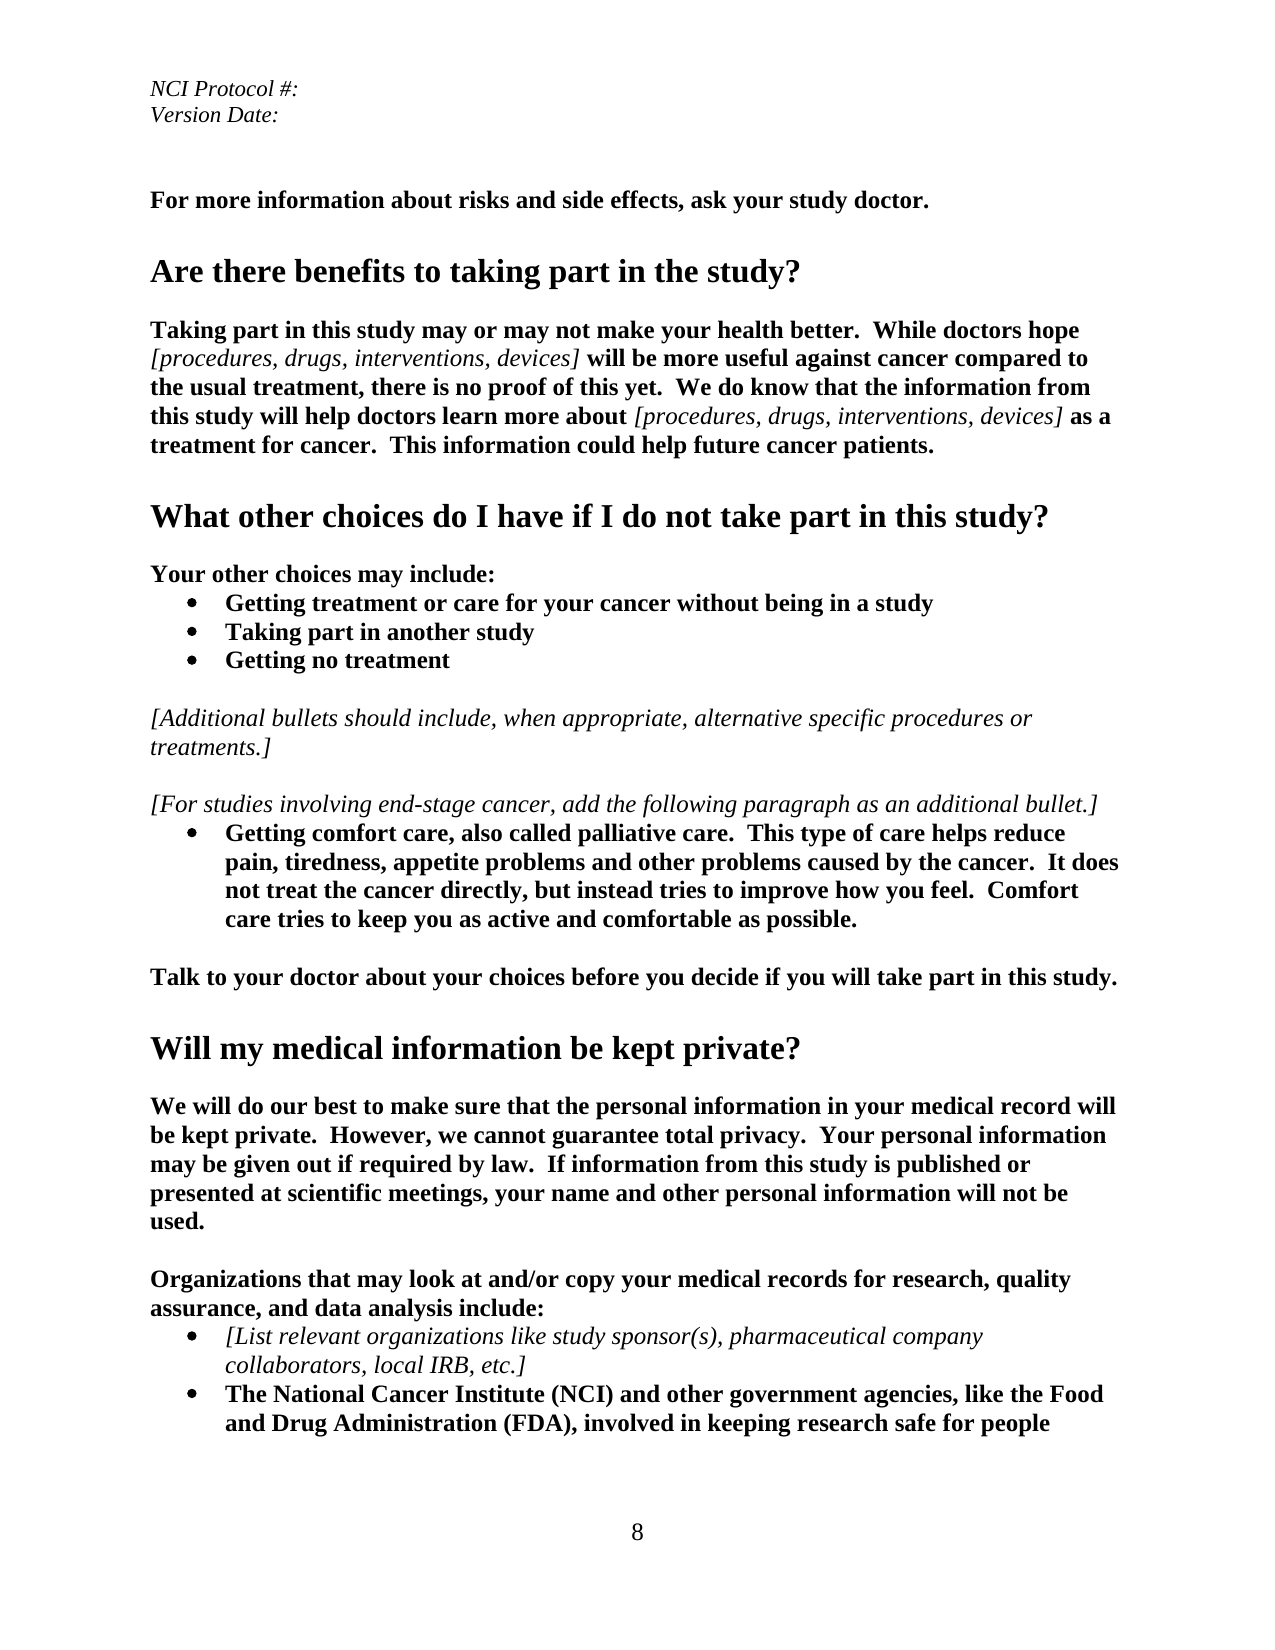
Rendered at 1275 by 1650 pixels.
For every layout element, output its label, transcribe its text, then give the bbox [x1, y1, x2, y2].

list [List relevant organizations like study sponsor(s), pharmaceutical company collaborators, local IRB, etc.] [187, 1321, 1125, 1379]
subtitle What other choices do I have if I do not take part in this study? [150, 496, 1125, 534]
text [Additional bullets should include, when appropriate, alternative specific procedures or treatments.] [150, 703, 1125, 761]
text Taking part in this study may or may not make your health better. While doctors hope [procedures, drugs, interventions, devices] will be more useful against cancer compared to the usual treatment, there is no proof of this yet. We do know that the information from this study will help doctors learn more about [procedures, drugs, interventions, devices] as a treatment for cancer. This information could help future cancer patients. [150, 315, 1125, 458]
text We will do our best to make sure that the personal information in your medical record will be kept private. However, we cannot guarantee total privacy. Your personal information may be given out if required by law. If information from this study is published or presented at scientific meetings, your name and other personal information will not be used. [150, 1091, 1125, 1235]
text Organizations that may look at and/or copy your medical records for research, quality assurance, and data analysis include: [150, 1264, 1125, 1321]
text Talk to your doctor about your choices before you decide if you will take part in this study. [150, 962, 1125, 991]
text Your other choices may include: [150, 559, 1125, 588]
list Taking part in another study [187, 617, 1125, 646]
list The National Cancer Institute (NCI) and other government agencies, like the Food and Drug Administration (FDA), involved in keeping research safe for people [187, 1379, 1125, 1436]
text [For studies involving end-stage cancer, add the following paragraph as an additional bullet.] [150, 789, 1125, 818]
subtitle Will my medical information be kept private? [150, 1028, 1125, 1066]
text For more information about risks and side effects, ask your study doctor. [150, 185, 1125, 214]
list Getting treatment or care for your cancer without being in a study [187, 588, 1125, 617]
list Getting no treatment [187, 646, 1125, 674]
subtitle Are there benefits to taking part in the study? [150, 251, 1125, 290]
list Getting comfort care, also called palliative care. This type of care helps reduce pain, tiredness, appetite problems and other problems caused by the cancer. It does not treat the cancer directly, but instead tries to improve how you feel. Comfort care tries to keep you as active and comfortable as possible. [187, 818, 1125, 933]
